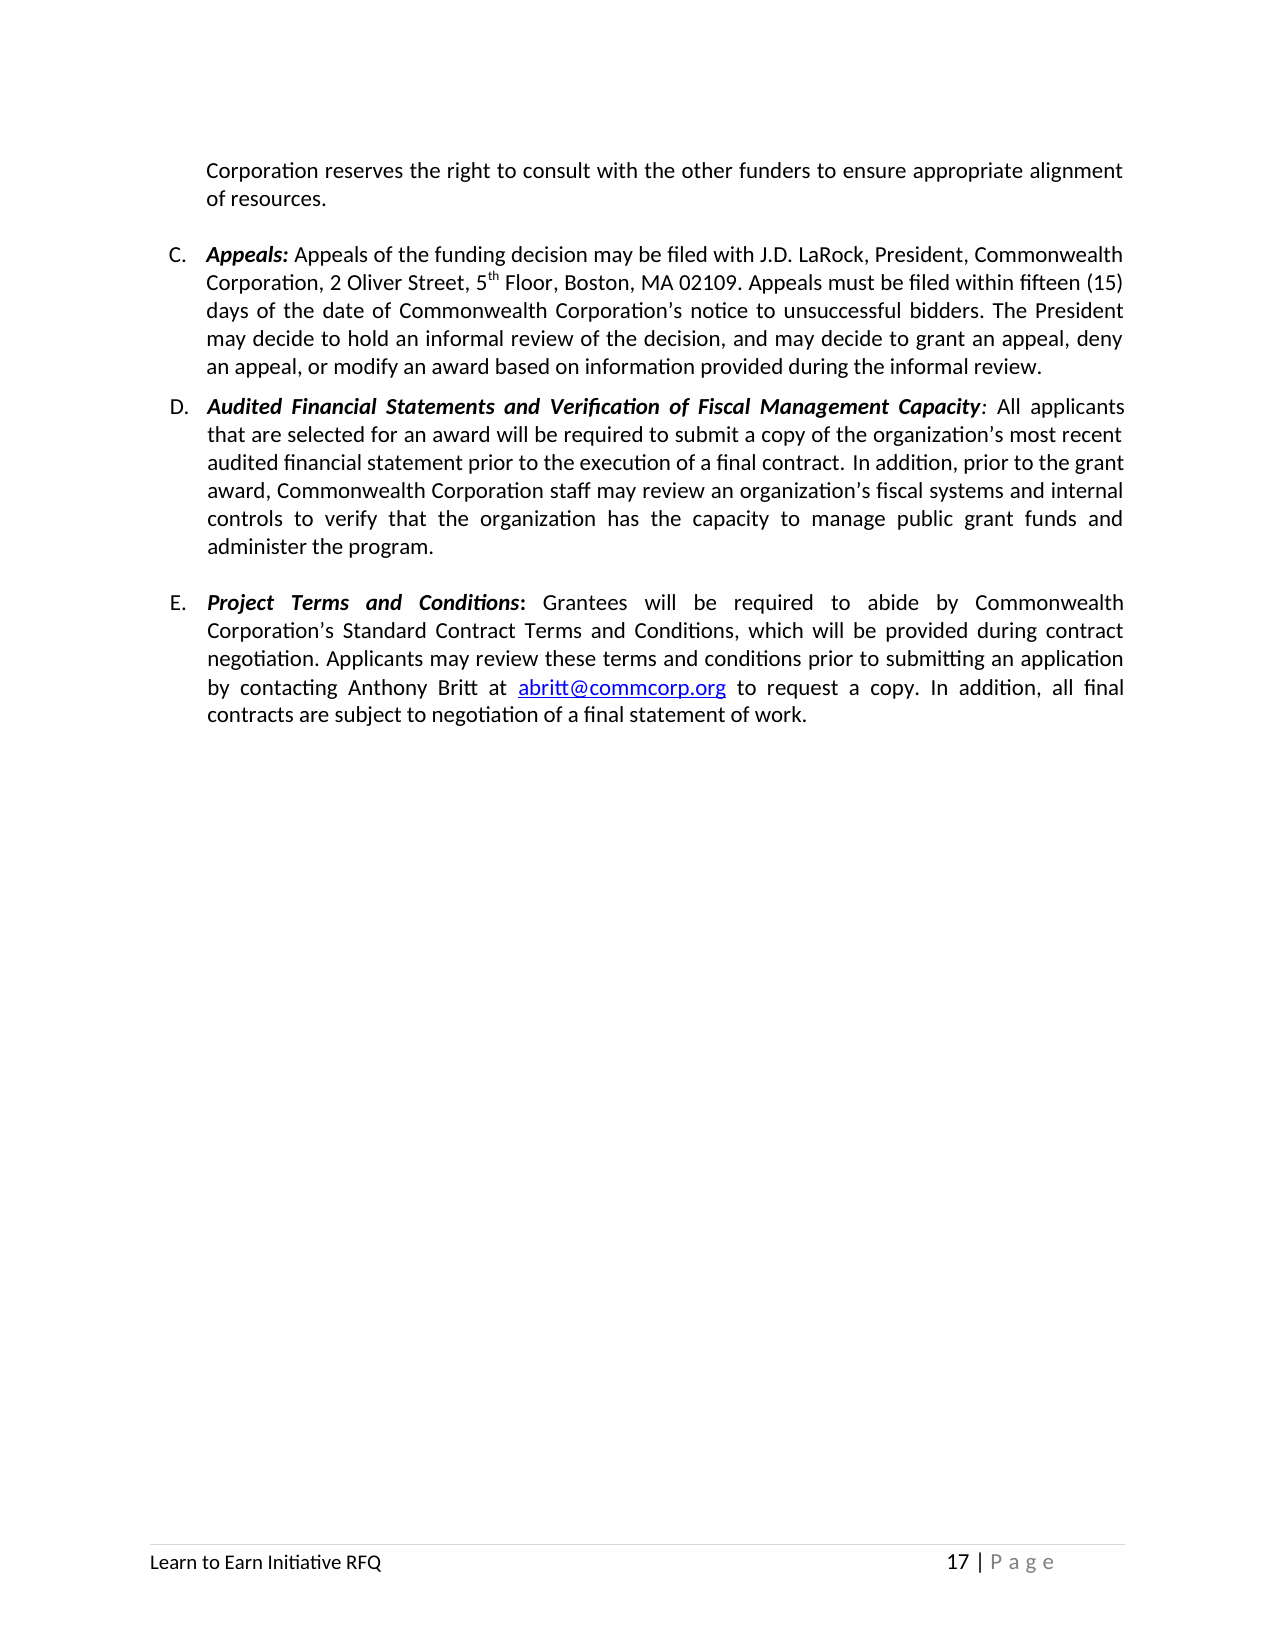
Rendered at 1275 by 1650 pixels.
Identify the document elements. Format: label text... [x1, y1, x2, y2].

list Project Terms and Conditions: Grantees will be required to abide by Commonwealth Corporation’s Standard Contract Terms and Conditions, which will be provided during contract negotiation. Applicants may review these terms and conditions prior to submitting an application by contacting Anthony Britt at abritt@commcorp.org to request a copy. In addition, all final contracts are subject to negotiation of a final statement of work. [169, 588, 1125, 729]
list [169, 156, 1125, 212]
list Audited Financial Statements and Verification of Fiscal Management Capacity: All applicants that are selected for an award will be required to submit a copy of the organization’s most recent audited financial statement prior to the execution of a final contract. In addition, prior to the grant award, Commonwealth Corporation staff may review an organization’s fiscal systems and internal controls to verify that the organization has the capacity to manage public grant funds and administer the program. [169, 392, 1125, 561]
list Appeals: Appeals of the funding decision may be filed with J.D. LaRock, President, Commonwealth Corporation, 2 Oliver Street, 5th Floor, Boston, MA 02109. Appeals must be filed within fifteen (15) days of the date of Commonwealth Corporation’s notice to unsuccessful bidders. The President may decide to hold an informal review of the decision, and may decide to grant an appeal, deny an appeal, or modify an award based on information provided during the informal review. [169, 240, 1125, 380]
